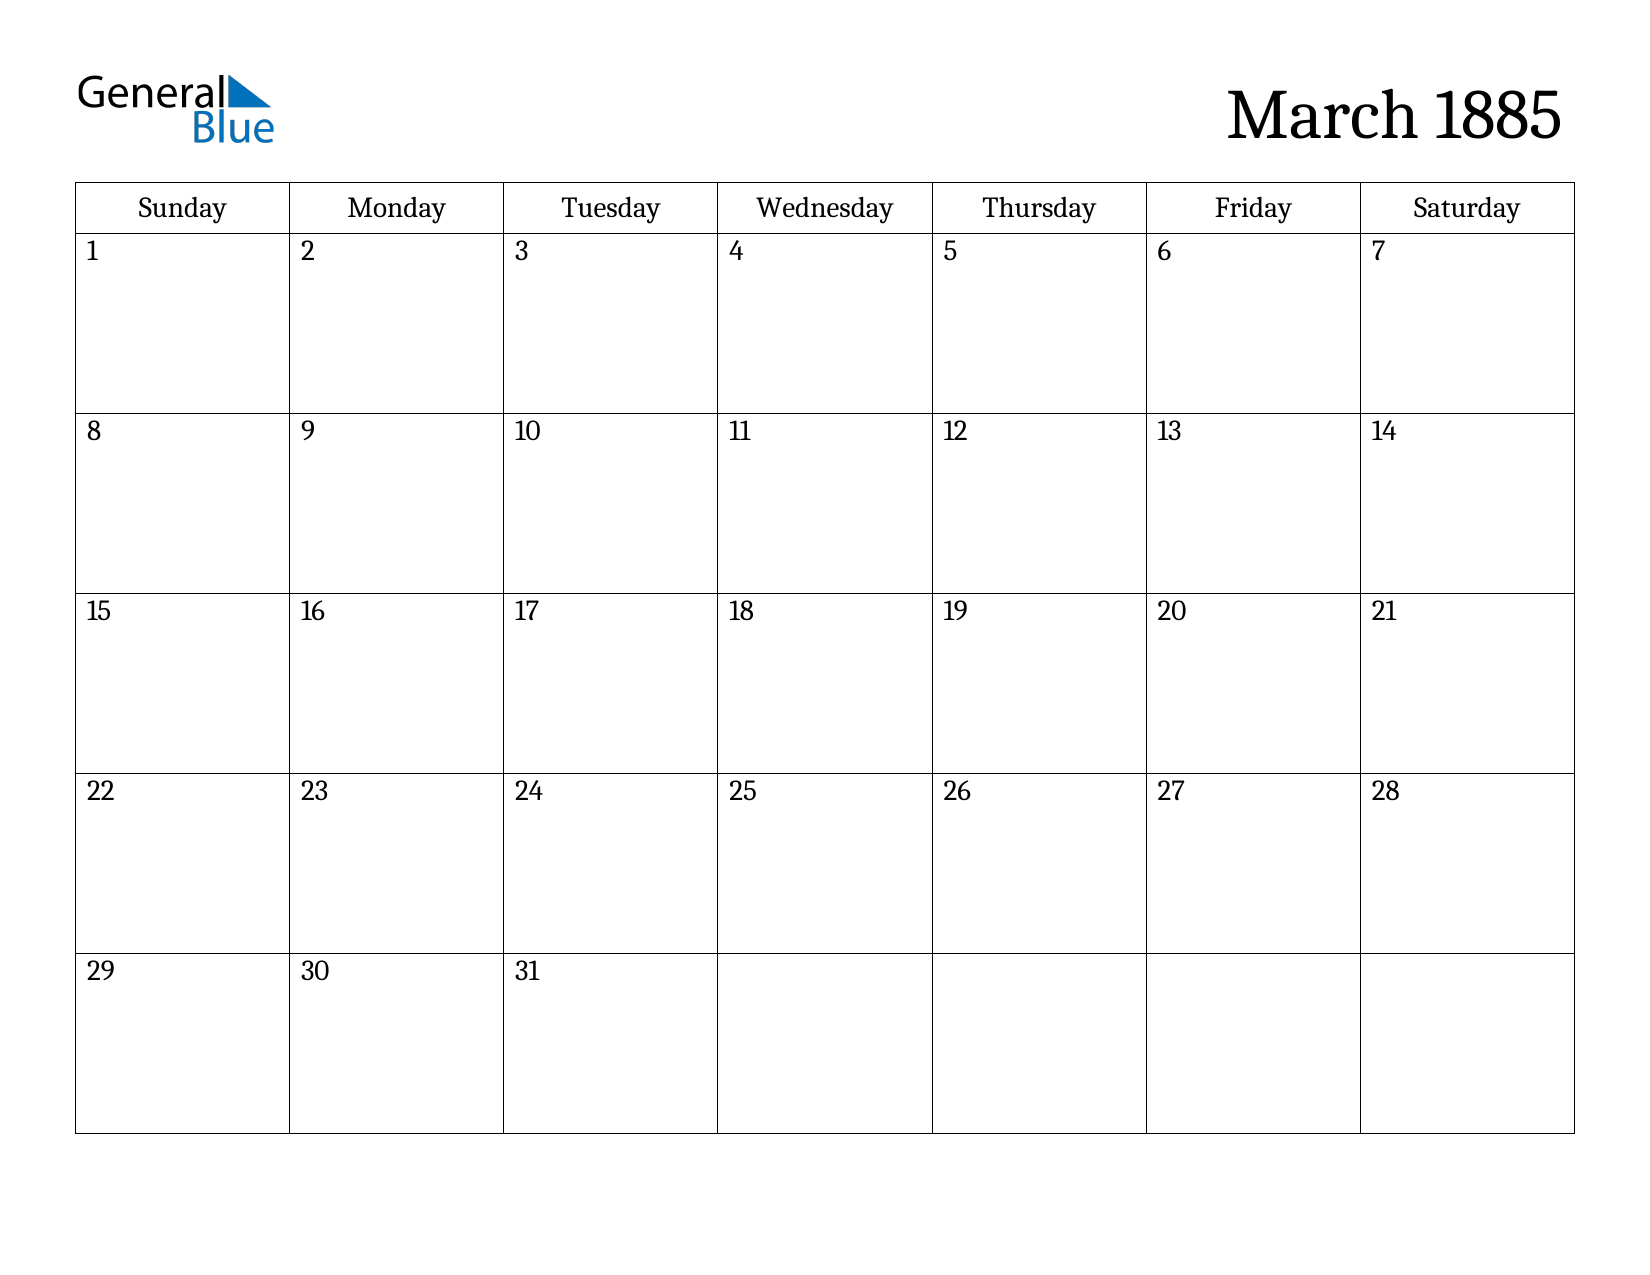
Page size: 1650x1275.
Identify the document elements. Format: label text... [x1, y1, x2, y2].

table_cell [290, 627, 503, 773]
table_cell [76, 627, 289, 773]
table_cell [933, 988, 1146, 1133]
table_cell 31 [504, 954, 717, 987]
table_cell [504, 627, 717, 773]
table_cell [1361, 627, 1574, 773]
table_cell [933, 954, 1146, 987]
table_cell 9 [290, 414, 503, 447]
table_cell [1361, 808, 1574, 953]
table_cell 7 [1361, 234, 1574, 267]
table_cell [1147, 627, 1360, 773]
table_cell [290, 988, 503, 1133]
table_cell [76, 988, 289, 1133]
table_cell 3 [504, 234, 717, 267]
table_cell Tuesday [504, 183, 717, 233]
table_cell [504, 267, 717, 413]
table_cell [1147, 808, 1360, 953]
table_cell 1 [76, 234, 289, 267]
table_cell [718, 954, 932, 987]
table_cell [718, 627, 932, 773]
table_cell 15 [76, 594, 289, 627]
table_cell [1147, 267, 1360, 413]
table_cell 11 [718, 414, 932, 447]
table_cell Friday [1147, 183, 1360, 233]
table_cell [718, 988, 932, 1133]
table_cell 8 [76, 414, 289, 447]
table_cell [290, 448, 503, 593]
table_cell [1147, 988, 1360, 1133]
table_cell 18 [718, 594, 932, 627]
table_cell 19 [933, 594, 1146, 627]
table_cell [504, 448, 717, 593]
table_cell [76, 808, 289, 953]
table_cell 21 [1361, 594, 1574, 627]
table_cell [1147, 448, 1360, 593]
table_cell [718, 267, 932, 413]
table_cell [933, 808, 1146, 953]
table_cell [933, 267, 1146, 413]
table_cell [290, 808, 503, 953]
table_cell [1361, 988, 1574, 1133]
table_cell [1361, 954, 1574, 987]
table_cell 29 [76, 954, 289, 987]
table_cell Thursday [933, 183, 1146, 233]
table_cell 26 [933, 774, 1146, 807]
table_cell [76, 448, 289, 593]
table_cell 24 [504, 774, 717, 807]
table_cell [718, 808, 932, 953]
table_cell [76, 267, 289, 413]
table_cell Sunday [76, 183, 289, 233]
table_cell 30 [290, 954, 503, 987]
table_cell 25 [718, 774, 932, 807]
table_cell 5 [933, 234, 1146, 267]
picture [78, 75, 274, 143]
table_cell 16 [290, 594, 503, 627]
table_cell 10 [504, 414, 717, 447]
table_cell 20 [1147, 594, 1360, 627]
table_cell 4 [718, 234, 932, 267]
table_cell Wednesday [718, 183, 932, 233]
table_cell [718, 448, 932, 593]
table_cell 13 [1147, 414, 1360, 447]
table_cell Saturday [1361, 183, 1574, 233]
table_cell 12 [933, 414, 1146, 447]
table_cell 17 [504, 594, 717, 627]
table_cell 22 [76, 774, 289, 807]
table_cell Monday [290, 183, 503, 233]
table_header March 1885 [504, 75, 1574, 182]
table_cell 2 [290, 234, 503, 267]
table_cell [933, 627, 1146, 773]
table_cell [1361, 448, 1574, 593]
table_cell [504, 808, 717, 953]
table_cell [290, 267, 503, 413]
table_cell 27 [1147, 774, 1360, 807]
table_cell 23 [290, 774, 503, 807]
table_cell 28 [1361, 774, 1574, 807]
table_cell [504, 988, 717, 1133]
table_cell 6 [1147, 234, 1360, 267]
table_cell 14 [1361, 414, 1574, 447]
table_header [76, 75, 503, 182]
table_cell [933, 448, 1146, 593]
table_cell [1147, 954, 1360, 987]
table_cell [1361, 267, 1574, 413]
